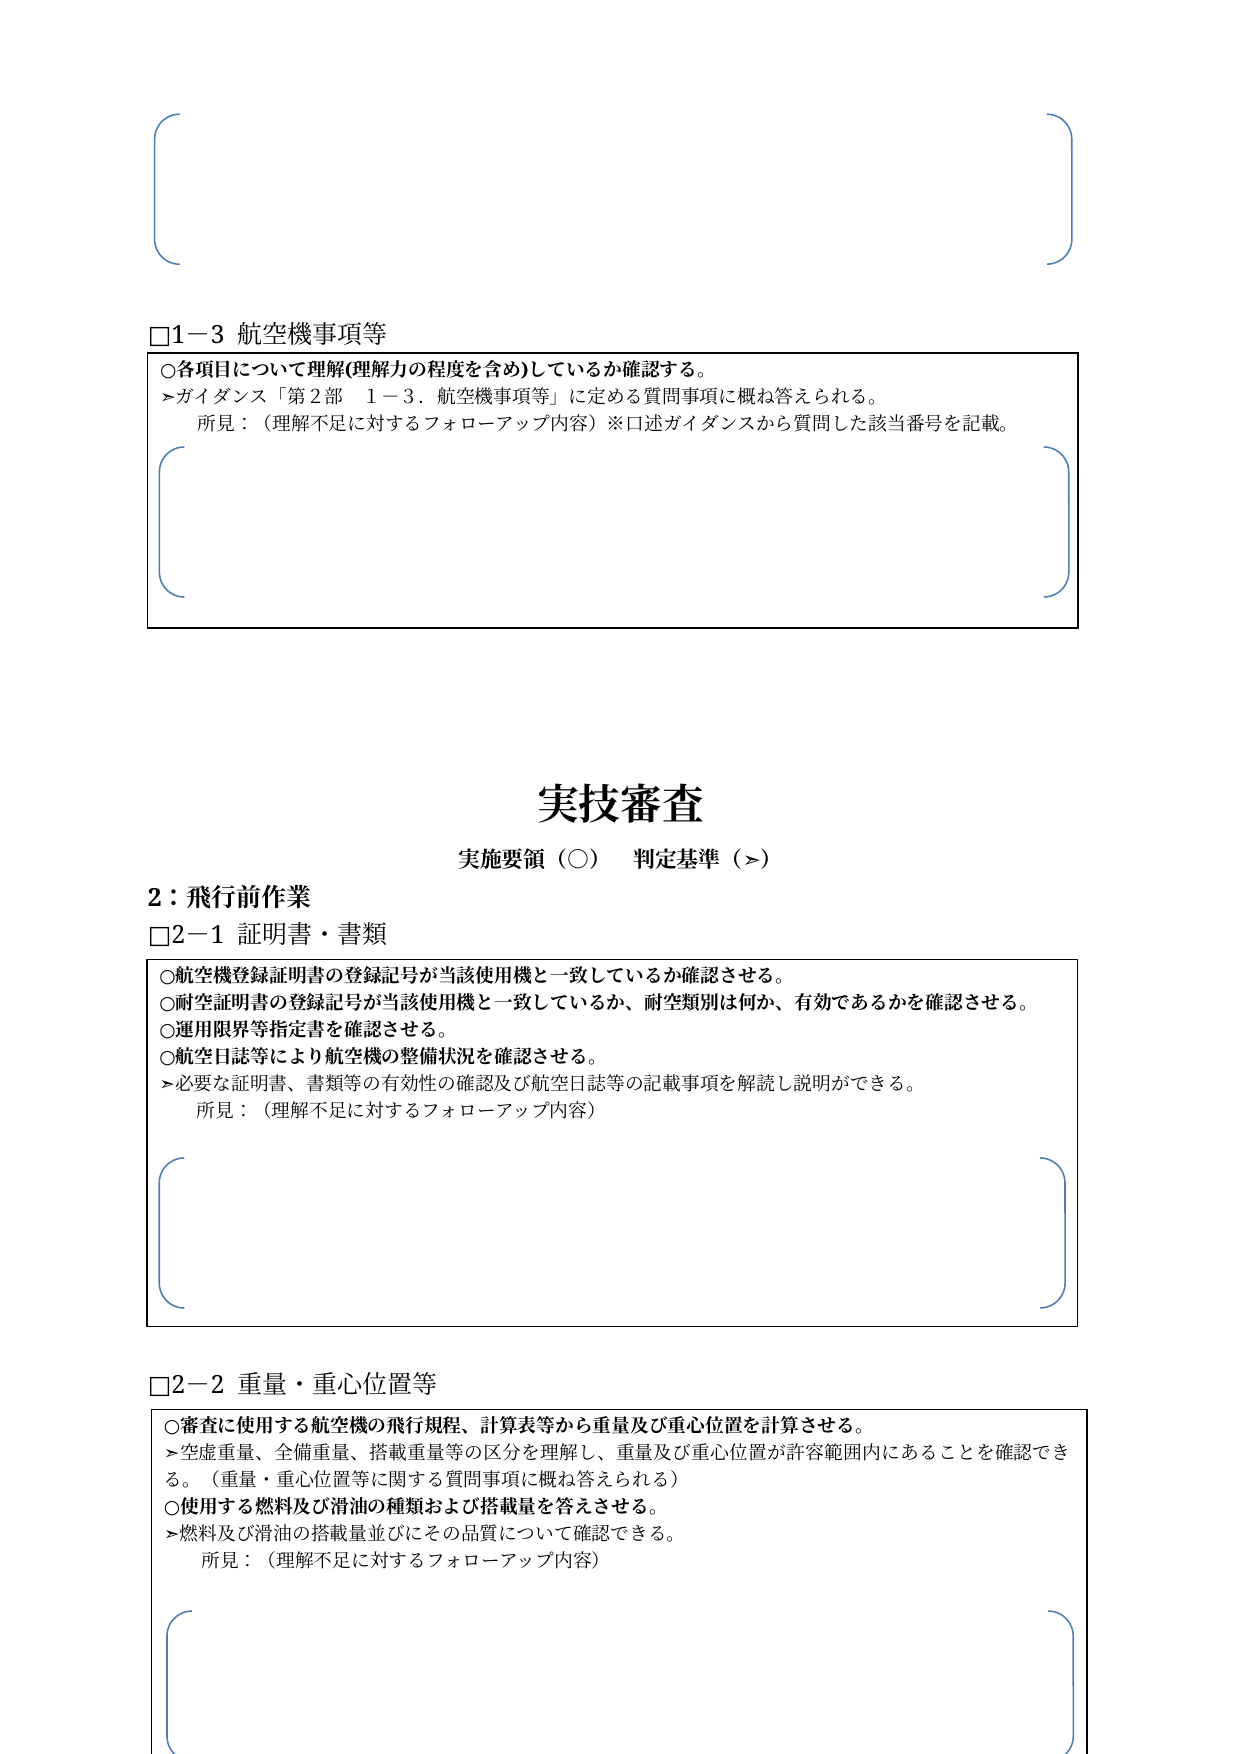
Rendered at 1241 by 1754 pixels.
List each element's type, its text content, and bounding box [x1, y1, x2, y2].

text □2－1 証明書・書類 [148, 914, 1092, 952]
text 実施要領（○） 判定基準（➣） [148, 839, 1092, 877]
text 2：飛行前作業 [148, 877, 1092, 914]
text 実技審査 [148, 764, 1092, 839]
text □1－3 航空機事項等 [148, 314, 1092, 352]
text □2－2 重量・重心位置等 [148, 1364, 1092, 1402]
